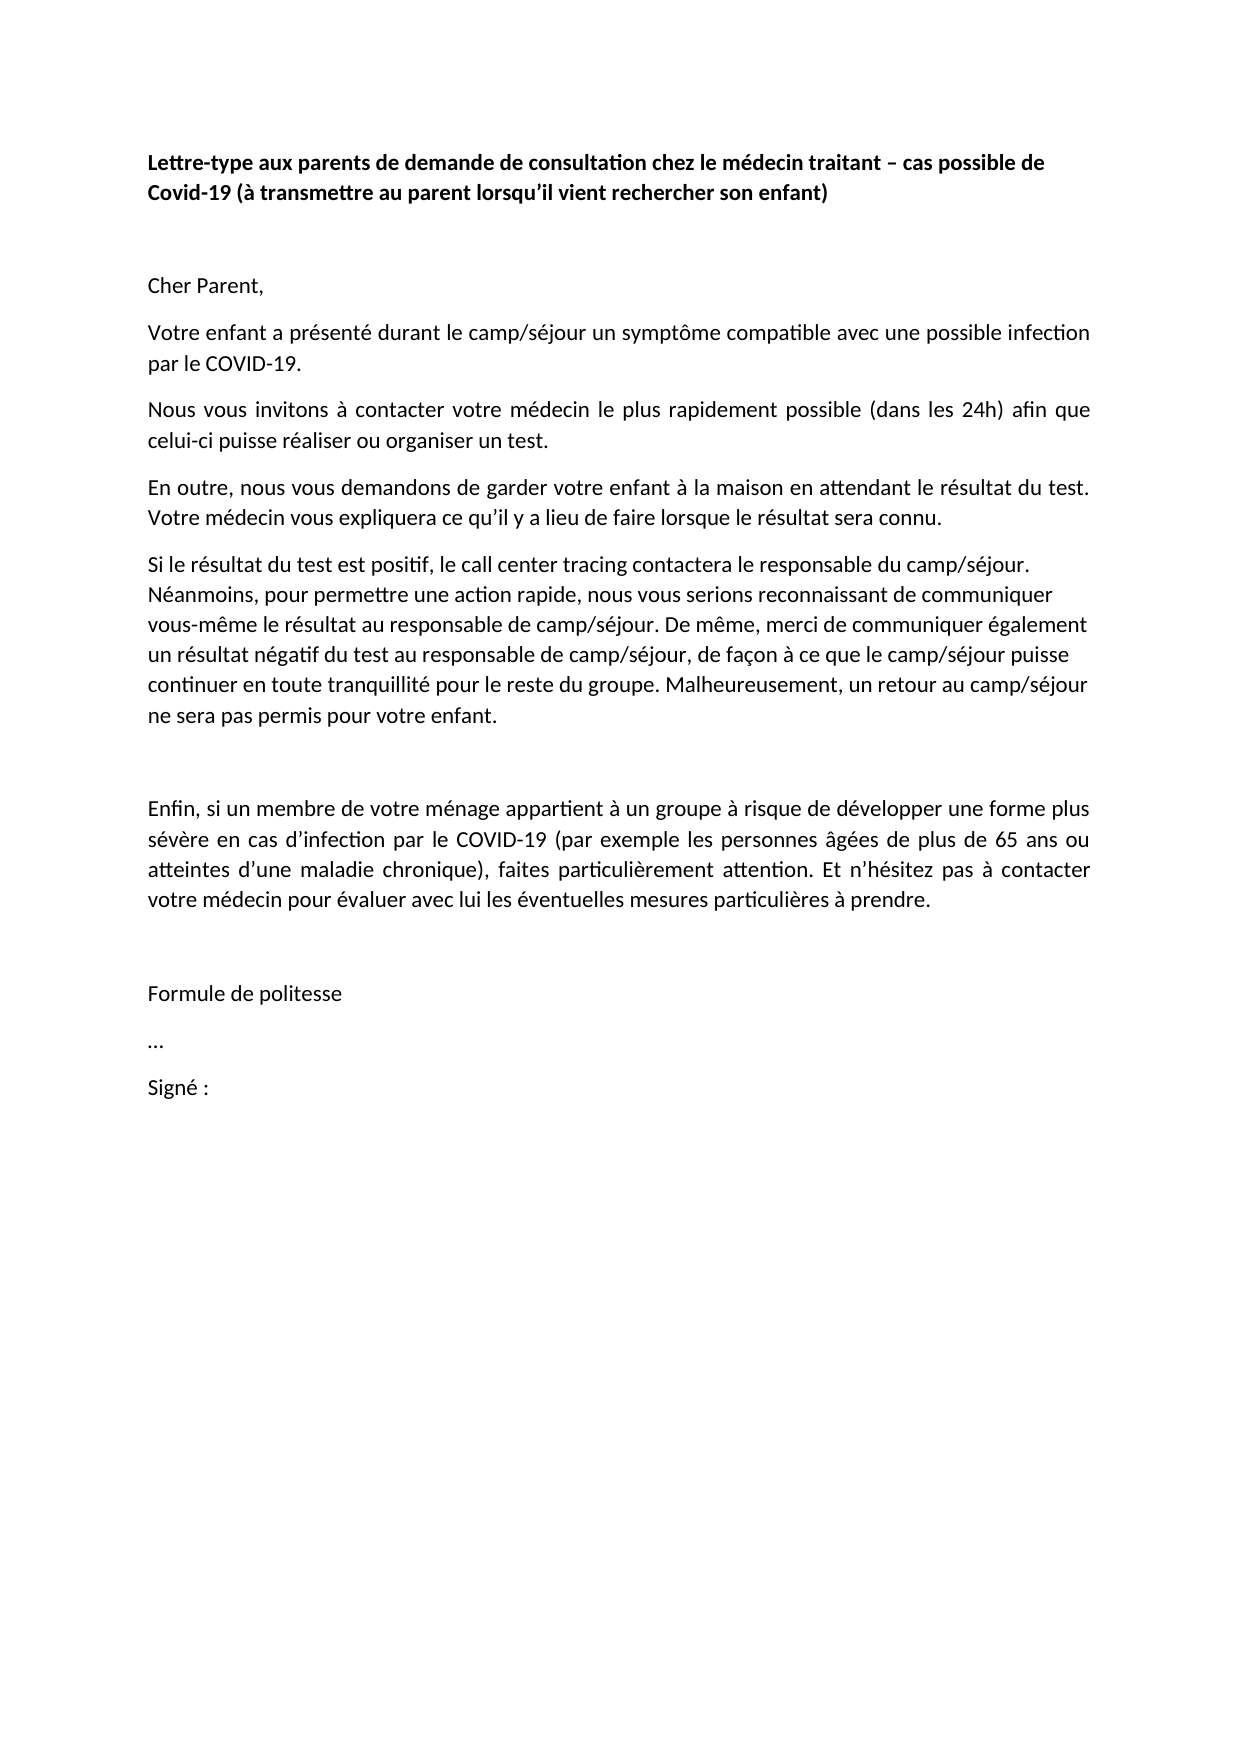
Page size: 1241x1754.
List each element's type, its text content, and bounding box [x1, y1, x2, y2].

text Votre enfant a présenté durant le camp/séjour un symptôme compatible avec une possible infection par le COVID-19. [148, 318, 1093, 377]
text Nous vous invitons à contacter votre médecin le plus rapidement possible (dans les 24h) afin que celui-ci puisse réaliser ou organiser un test. [148, 396, 1093, 454]
text … [148, 1026, 1093, 1054]
text Enfin, si un membre de votre ménage appartient à un groupe à risque de développer une forme plus sévère en cas d’infection par le COVID-19 (par exemple les personnes âgées de plus de 65 ans ou atteintes d’une maladie chronique), faites particulièrement attention. Et n’hésitez pas à contacter votre médecin pour évaluer avec lui les éventuelles mesures particulières à prendre. [148, 794, 1093, 913]
text Lettre-type aux parents de demande de consultation chez le médecin traitant – cas possible de Covid-19 (à transmettre au parent lorsqu’il vient rechercher son enfant) [148, 148, 1093, 206]
text Cher Parent, [148, 272, 1093, 299]
text Formule de politesse [148, 979, 1093, 1007]
text Si le résultat du test est positif, le call center tracing contactera le responsable du camp/séjour. Néanmoins, pour permettre une action rapide, nous vous serions reconnaissant de communiquer vous-même le résultat au responsable de camp/séjour. De même, merci de communiquer également un résultat négatif du test au responsable de camp/séjour, de façon à ce que le camp/séjour puisse continuer en toute tranquillité pour le reste du groupe. Malheureusement, un retour au camp/séjour ne sera pas permis pour votre enfant. [148, 550, 1093, 729]
text Signé : [148, 1073, 1093, 1101]
text En outre, nous vous demandons de garder votre enfant à la maison en attendant le résultat du test. Votre médecin vous expliquera ce qu’il y a lieu de faire lorsque le résultat sera connu. [148, 473, 1093, 531]
